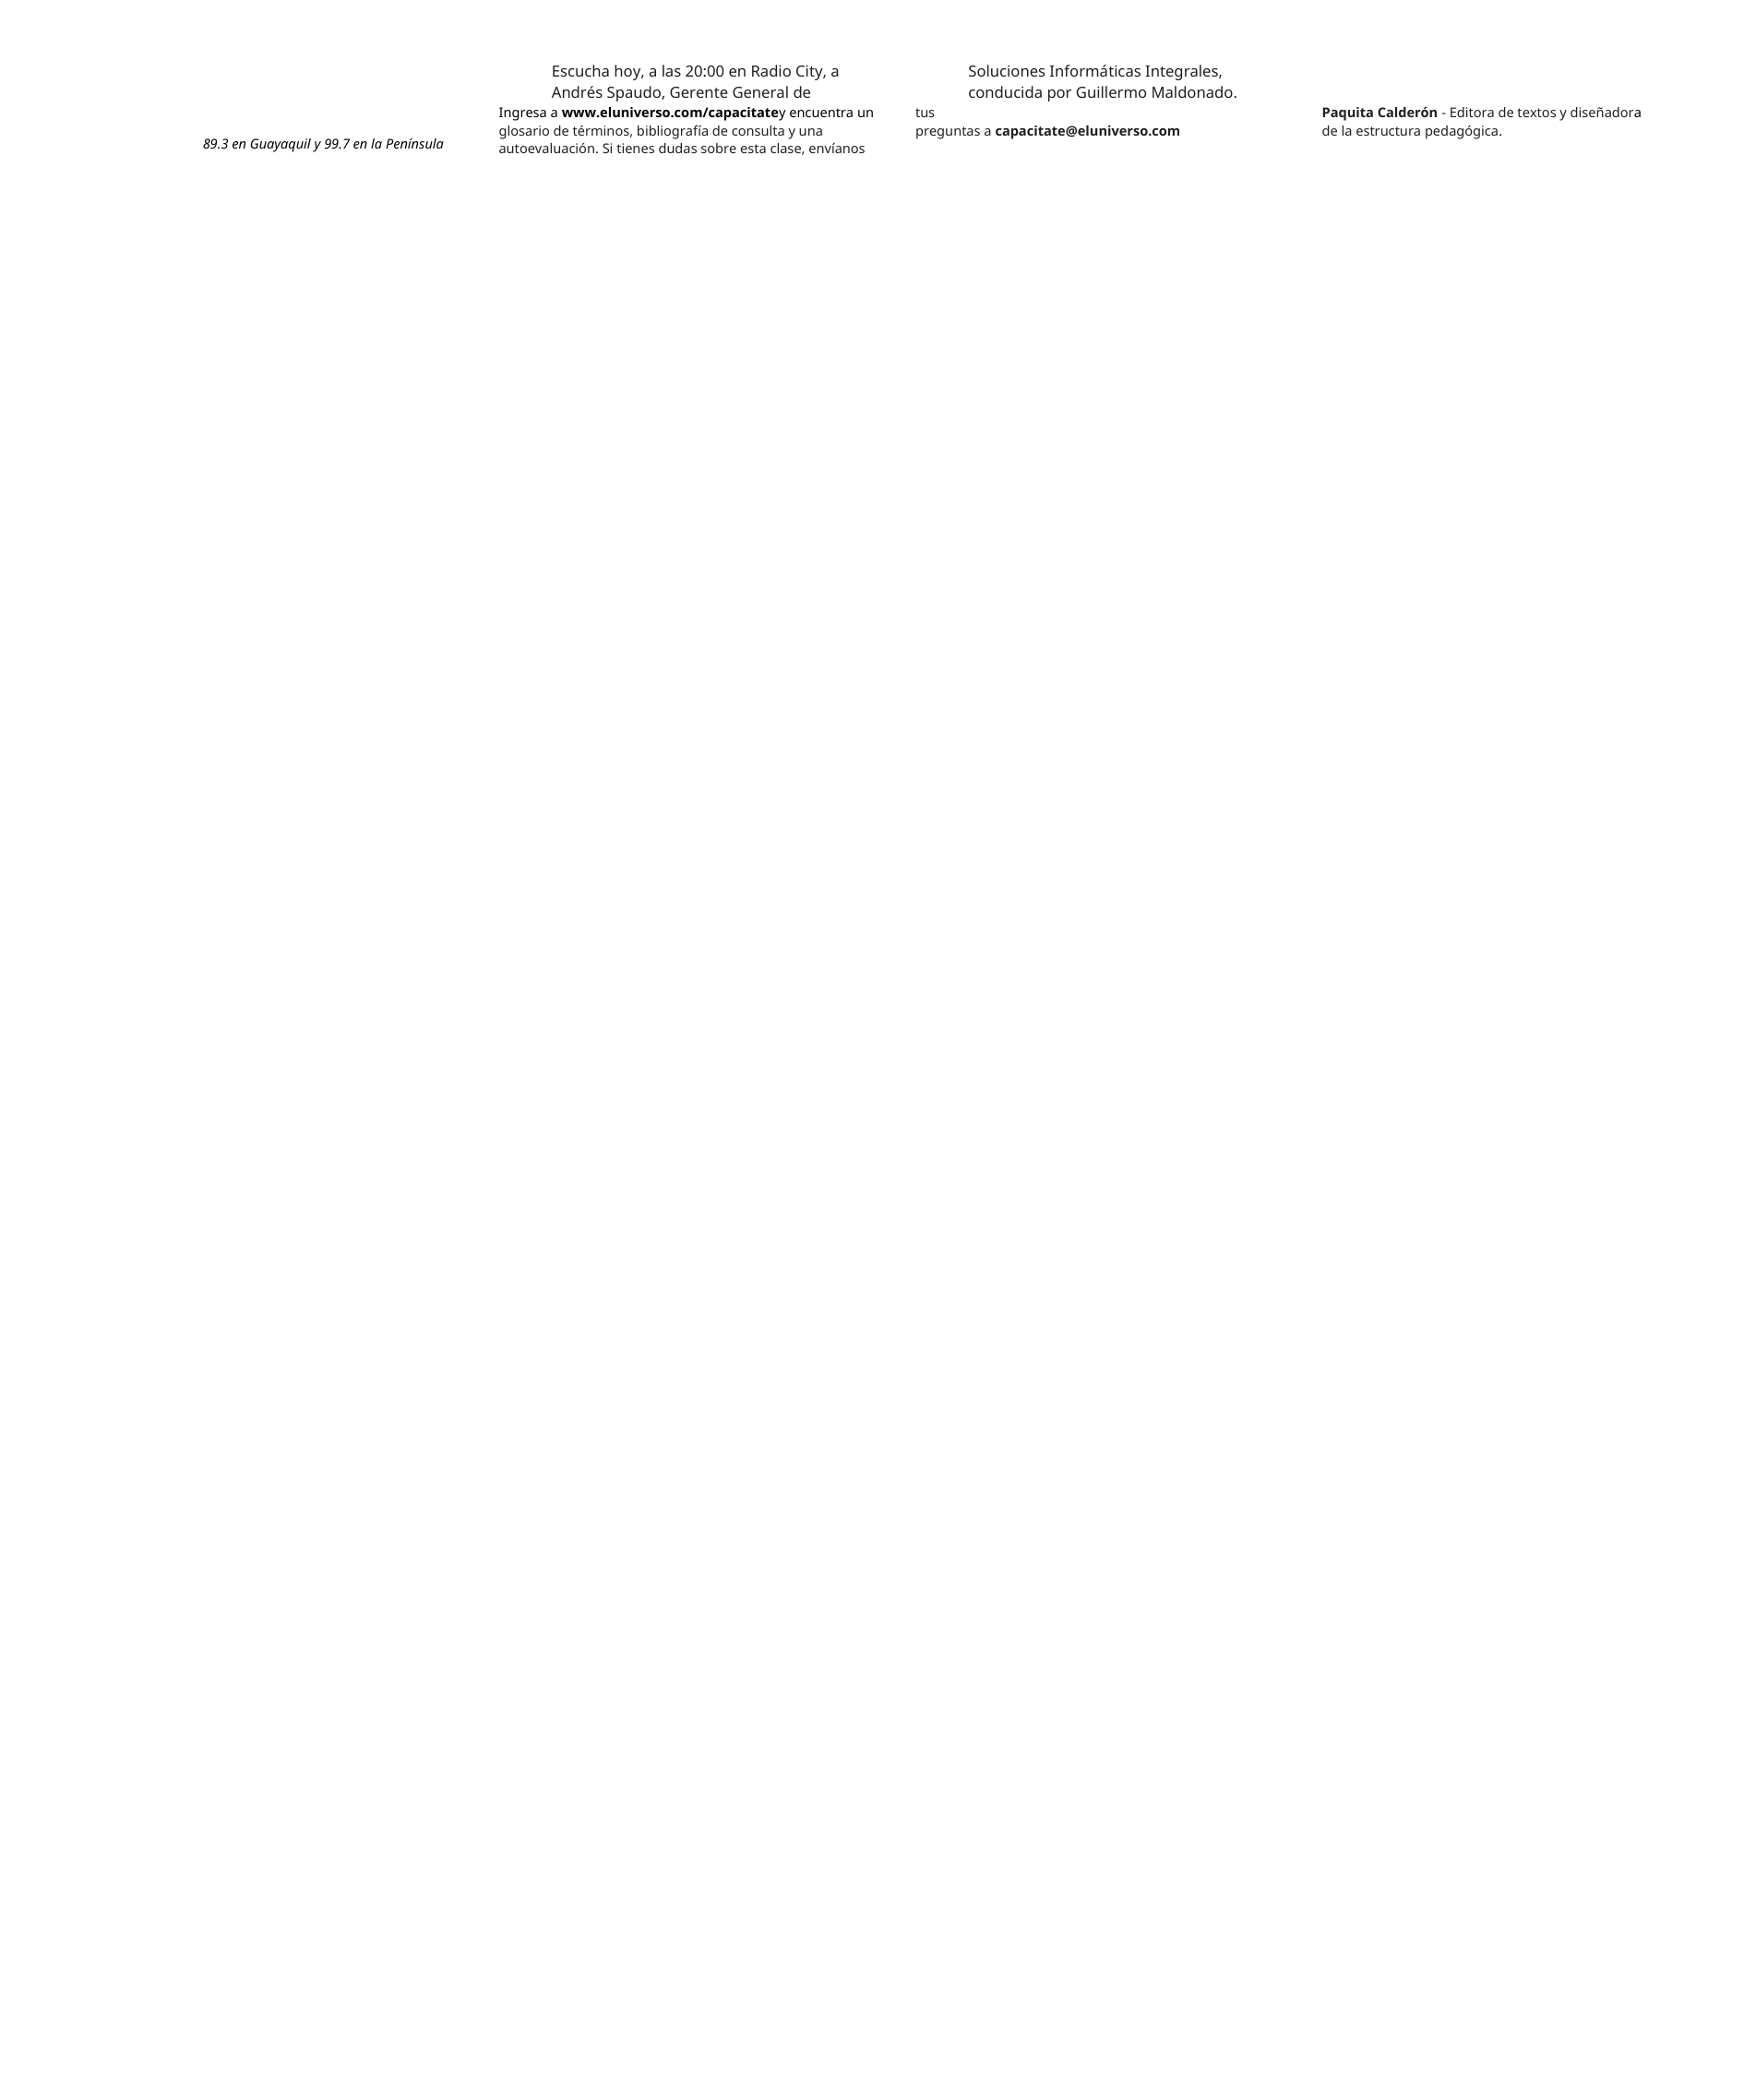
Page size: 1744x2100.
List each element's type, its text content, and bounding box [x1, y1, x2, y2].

text Paquita Calderón - Editora de textos y diseñadora de la estructura pedagógica. [1321, 102, 1705, 139]
text Ingresa a www.eluniverso.com/capacitatey encuentra un glosario de términos, bibliografía de consulta y una autoevaluación. Si tienes dudas sobre esta clase, envíanos tus preguntas a capacitate@eluniverso.com [498, 102, 878, 158]
text Ingresa a www.eluniverso.com/capacitatey encuentra un glosario de términos, bibliografía de consulta y una autoevaluación. Si tienes dudas sobre esta clase, envíanos tus preguntas a capacitate@eluniverso.com [915, 102, 1294, 171]
text Escucha hoy, a las 20:00 en Radio City, a Andrés Spaudo, Gerente General de Soluciones Informáticas Integrales, conducida por Guillermo Maldonado. [552, 61, 878, 102]
text Escucha hoy, a las 20:00 en Radio City, a Andrés Spaudo, Gerente General de Soluciones Informáticas Integrales, conducida por Guillermo Maldonado. [968, 61, 1294, 102]
text 89.3 en Guayaquil y 99.7 en la Península [202, 135, 454, 152]
